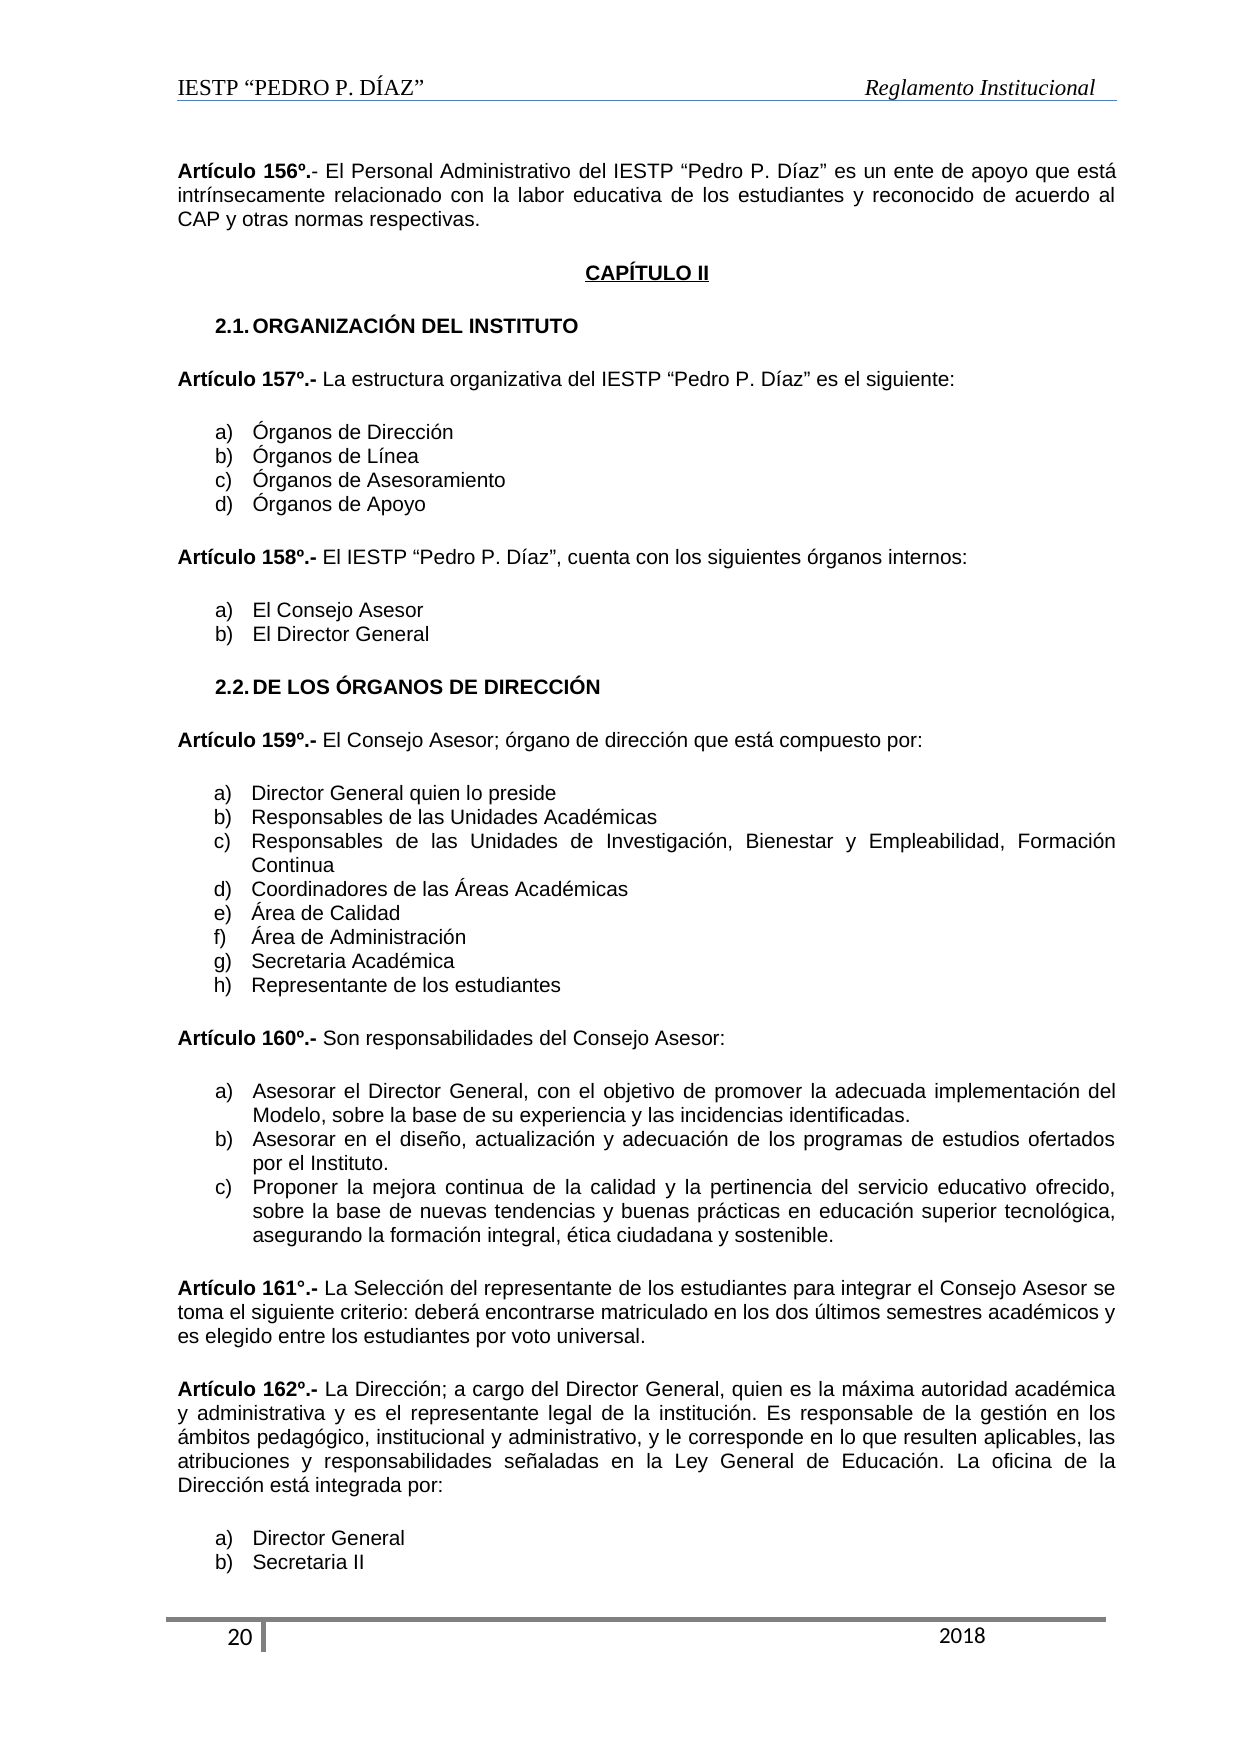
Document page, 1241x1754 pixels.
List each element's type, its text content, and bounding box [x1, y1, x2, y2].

list Secretaria Académica [213, 949, 1117, 973]
list Asesorar el Director General, con el objetivo de promover la adecuada implementación del Modelo, sobre la base de su experiencia y las incidencias identificadas. [215, 1079, 1117, 1127]
list Director General [215, 1526, 1117, 1550]
list El Director General [215, 622, 1117, 646]
text Artículo 157º.- La estructura organizativa del IESTP “Pedro P. Díaz” es el siguiente: [177, 367, 1117, 391]
text Artículo 161°.- La Selección del representante de los estudiantes para integrar el Consejo Asesor se toma el siguiente criterio: deberá encontrarse matriculado en los dos últimos semestres académicos y es elegido entre los estudiantes por voto universal. [177, 1276, 1117, 1348]
list Secretaria II [215, 1550, 1117, 1574]
text Artículo 162º.- La Dirección; a cargo del Director General, quien es la máxima autoridad académica y administrativa y es el representante legal de la institución. Es responsable de la gestión en los ámbitos pedagógico, institucional y administrativo, y le corresponde en lo que resulten aplicables, las atribuciones y responsabilidades señaladas en la Ley General de Educación. La oficina de la Dirección está integrada por: [177, 1377, 1117, 1497]
list Proponer la mejora continua de la calidad y la pertinencia del servicio educativo ofrecido, sobre la base de nuevas tendencias y buenas prácticas en educación superior tecnológica, asegurando la formación integral, ética ciudadana y sostenible. [215, 1175, 1117, 1247]
list Director General quien lo preside [213, 781, 1117, 805]
list DE LOS ÓRGANOS DE DIRECCIÓN [215, 675, 1117, 699]
list Órganos de Asesoramiento [215, 468, 1117, 492]
list Responsables de las Unidades de Investigación, Bienestar y Empleabilidad, Formación Continua [213, 829, 1117, 877]
text Artículo 160º.- Son responsabilidades del Consejo Asesor: [177, 1026, 1117, 1050]
list Órganos de Línea [215, 444, 1117, 468]
list Responsables de las Unidades Académicas [213, 805, 1117, 829]
text Artículo 159º.- El Consejo Asesor; órgano de dirección que está compuesto por: [177, 728, 1117, 752]
text CAPÍTULO II [177, 260, 1117, 284]
list Asesorar en el diseño, actualización y adecuación de los programas de estudios ofertados por el Instituto. [215, 1127, 1117, 1175]
list Órganos de Apoyo [215, 492, 1117, 516]
list Coordinadores de las Áreas Académicas [213, 877, 1117, 901]
list Órganos de Dirección [215, 420, 1117, 444]
text Artículo 158º.- El IESTP “Pedro P. Díaz”, cuenta con los siguientes órganos internos: [177, 545, 1117, 569]
list Representante de los estudiantes [213, 973, 1117, 997]
list Área de Administración [213, 925, 1117, 949]
list ORGANIZACIÓN DEL INSTITUTO [215, 313, 1117, 337]
list Área de Calidad [213, 901, 1117, 925]
text Artículo 156º.- El Personal Administrativo del IESTP “Pedro P. Díaz” es un ente de apoyo que está intrínsecamente relacionado con la labor educativa de los estudiantes y reconocido de acuerdo al CAP y otras normas respectivas. [177, 159, 1117, 231]
list El Consejo Asesor [215, 598, 1117, 622]
